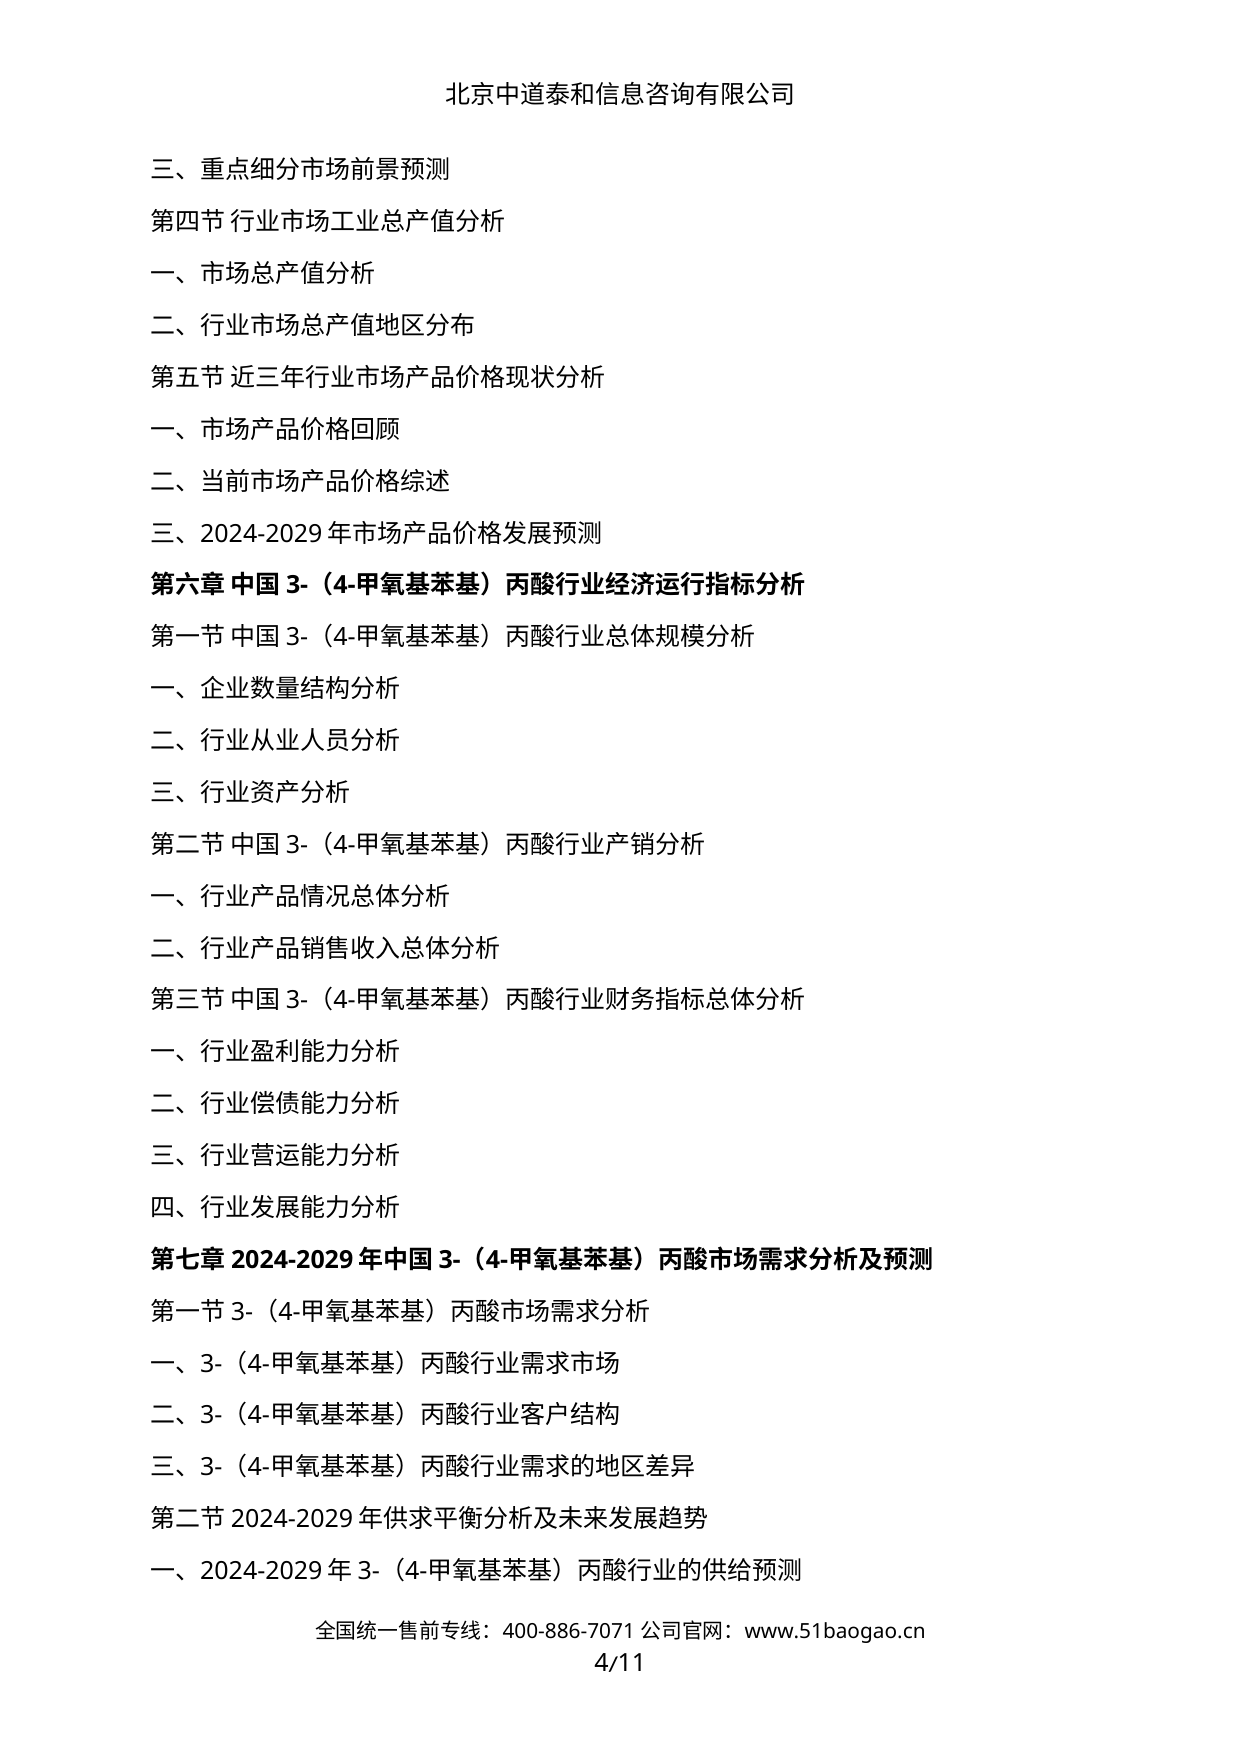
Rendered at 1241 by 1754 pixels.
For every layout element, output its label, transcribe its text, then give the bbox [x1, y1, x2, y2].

text 三、2024-2029年市场产品价格发展预测 [150, 513, 1090, 549]
text 一、行业盈利能力分析 [150, 1032, 1090, 1068]
text 二、行业偿债能力分析 [150, 1084, 1090, 1120]
text 一、市场产品价格回顾 [150, 409, 1090, 446]
text 一、3-（4-甲氧基苯基）丙酸行业需求市场 [150, 1343, 1090, 1379]
text 第四节 行业市场工业总产值分析 [150, 202, 1090, 238]
text 二、行业从业人员分析 [150, 721, 1090, 757]
text 第六章 中国3-（4-甲氧基苯基）丙酸行业经济运行指标分析 [150, 565, 1090, 601]
text 第二节 2024-2029年供求平衡分析及未来发展趋势 [150, 1499, 1090, 1535]
text 第二节 中国3-（4-甲氧基苯基）丙酸行业产销分析 [150, 824, 1090, 861]
text 三、重点细分市场前景预测 [150, 150, 1090, 186]
text 一、企业数量结构分析 [150, 669, 1090, 705]
text 一、2024-2029年3-（4-甲氧基苯基）丙酸行业的供给预测 [150, 1551, 1090, 1587]
text 一、市场总产值分析 [150, 254, 1090, 290]
text 二、行业产品销售收入总体分析 [150, 928, 1090, 964]
text 一、行业产品情况总体分析 [150, 876, 1090, 912]
text 二、行业市场总产值地区分布 [150, 306, 1090, 342]
text 第五节 近三年行业市场产品价格现状分析 [150, 357, 1090, 394]
text 第七章 2024-2029年中国3-（4-甲氧基苯基）丙酸市场需求分析及预测 [150, 1239, 1090, 1276]
text 三、行业资产分析 [150, 772, 1090, 809]
text 二、3-（4-甲氧基苯基）丙酸行业客户结构 [150, 1395, 1090, 1431]
text 四、行业发展能力分析 [150, 1187, 1090, 1224]
text 三、3-（4-甲氧基苯基）丙酸行业需求的地区差异 [150, 1447, 1090, 1483]
text 三、行业营运能力分析 [150, 1136, 1090, 1172]
text 第三节 中国3-（4-甲氧基苯基）丙酸行业财务指标总体分析 [150, 980, 1090, 1016]
text 第一节 中国3-（4-甲氧基苯基）丙酸行业总体规模分析 [150, 617, 1090, 653]
text 二、当前市场产品价格综述 [150, 461, 1090, 497]
text 第一节 3-（4-甲氧基苯基）丙酸市场需求分析 [150, 1291, 1090, 1327]
